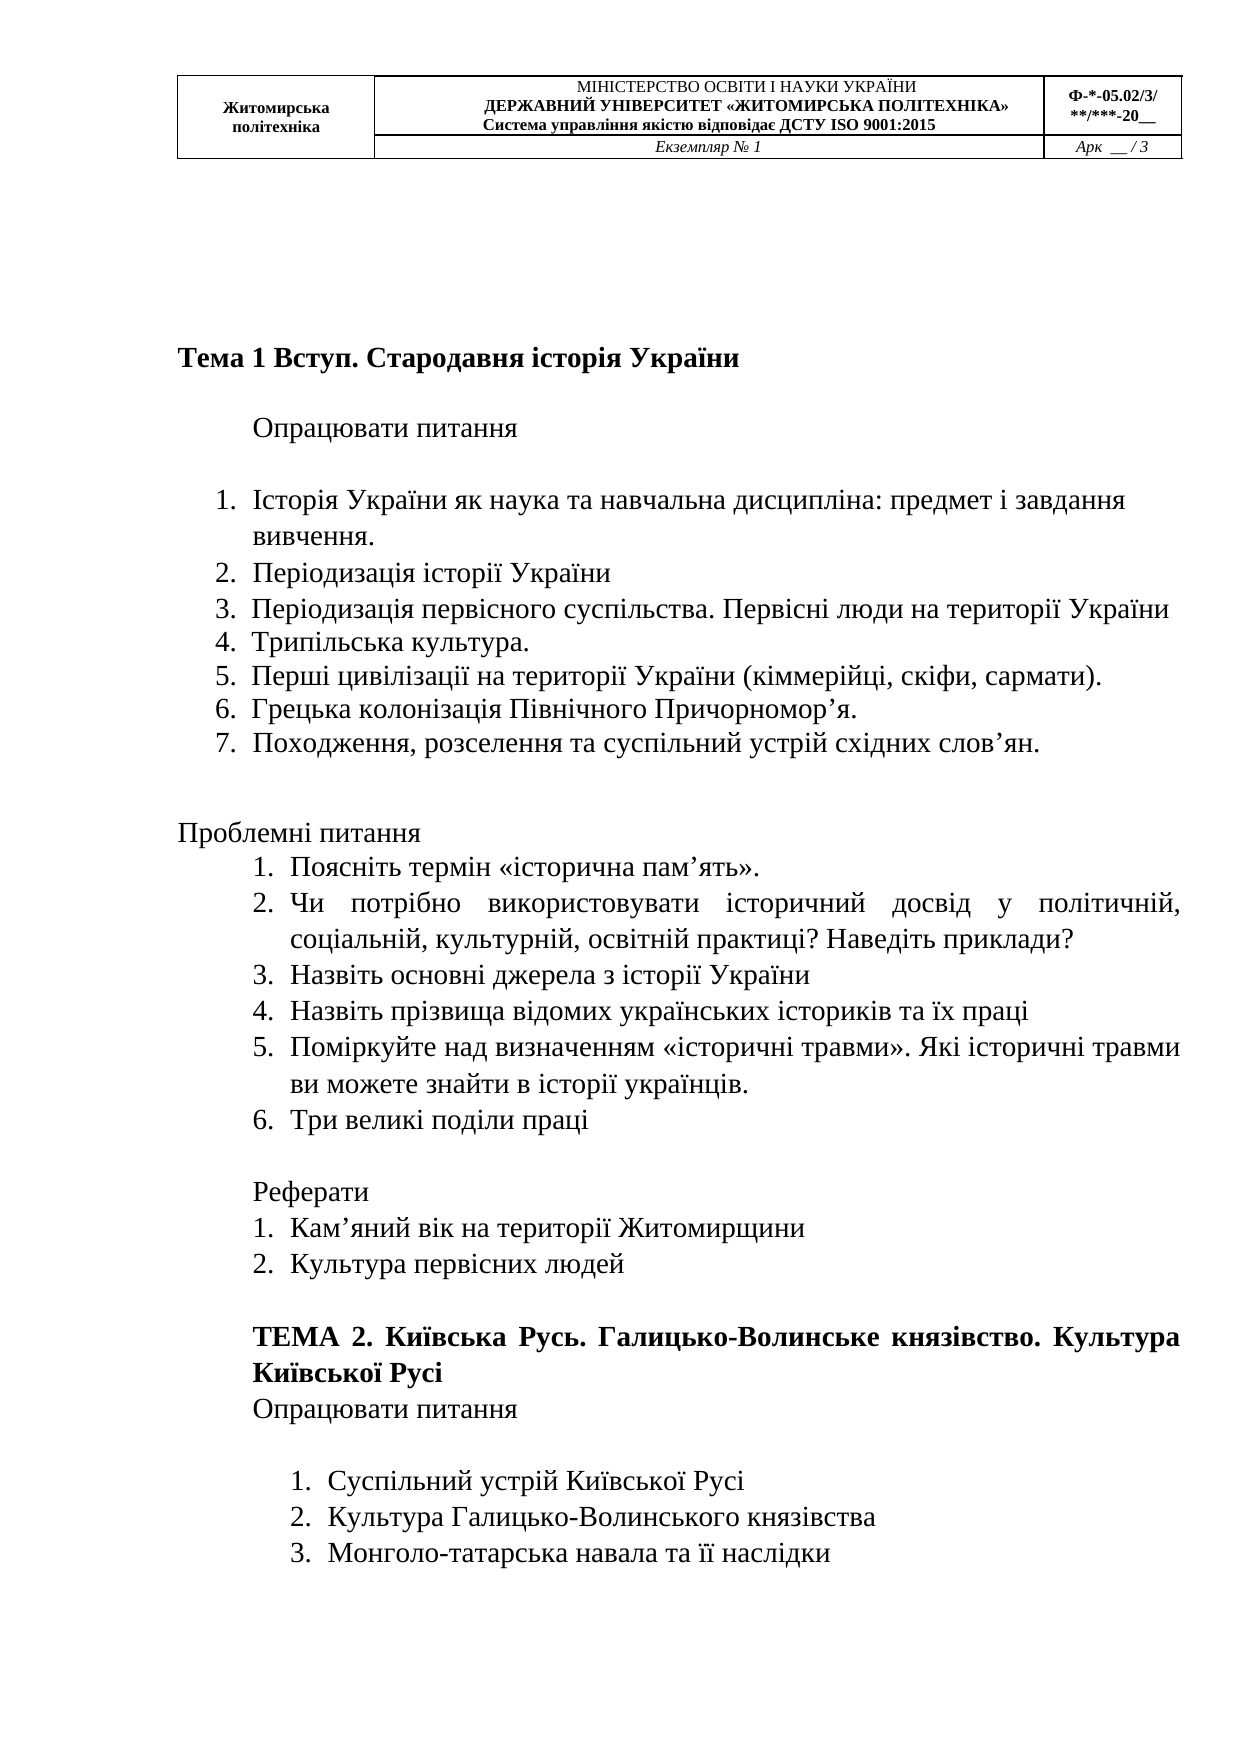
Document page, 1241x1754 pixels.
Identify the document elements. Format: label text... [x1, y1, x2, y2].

text Проблемні питання [177, 811, 1181, 849]
list Монголо-татарська навала та її наслідки [290, 1536, 1181, 1569]
list Поміркуйте над визначенням «історичні травми». Які історичні травми ви можете знайти в історії українців. [252, 1029, 1181, 1099]
list Чи потрібно використовувати історичний досвід у політичній, соціальній, культурній, освітній практиці? Наведіть приклади? [252, 885, 1181, 955]
list Періодизація історії України [215, 555, 1181, 588]
list Назвіть основні джерела з історії України [252, 957, 1181, 991]
list Реферати [252, 1174, 1181, 1208]
list Історія України як наука та навчальна дисципліна: предмет і завдання вивчення. [215, 482, 1181, 552]
list Опрацювати питання [252, 410, 1181, 444]
list Опрацювати питання [252, 1391, 1181, 1424]
list Культура первісних людей [252, 1246, 1181, 1280]
text Тема 1 Вступ. Стародавня історія України [177, 336, 1181, 374]
list Кам’яний вік на території Житомирщини [252, 1210, 1181, 1244]
list Походження, розселення та суспільний устрій східних слов’ян. [215, 725, 1181, 758]
list Періодизація первісного суспільства. Первісні люди на території України [215, 591, 1181, 624]
list Поясніть термін «історична пам’ять». [252, 849, 1181, 882]
list Трипільська культура. [215, 624, 1181, 658]
list ТЕМА 2. Київська Русь. Галицько-Волинське князівство. Культура Київської Русі [252, 1319, 1181, 1388]
list Суспільний устрій Київської Русі [290, 1463, 1181, 1497]
list Три великі поділи праці [252, 1102, 1181, 1135]
list Перші цивілізації на території України (кіммерійці, скіфи, сармати). [215, 658, 1181, 691]
list Культура Галицько-Волинського князівства [290, 1499, 1181, 1533]
list Назвіть прізвища відомих українських істориків та їх праці [252, 993, 1181, 1027]
list Грецька колонізація Північного Причорномор’я. [215, 691, 1181, 725]
